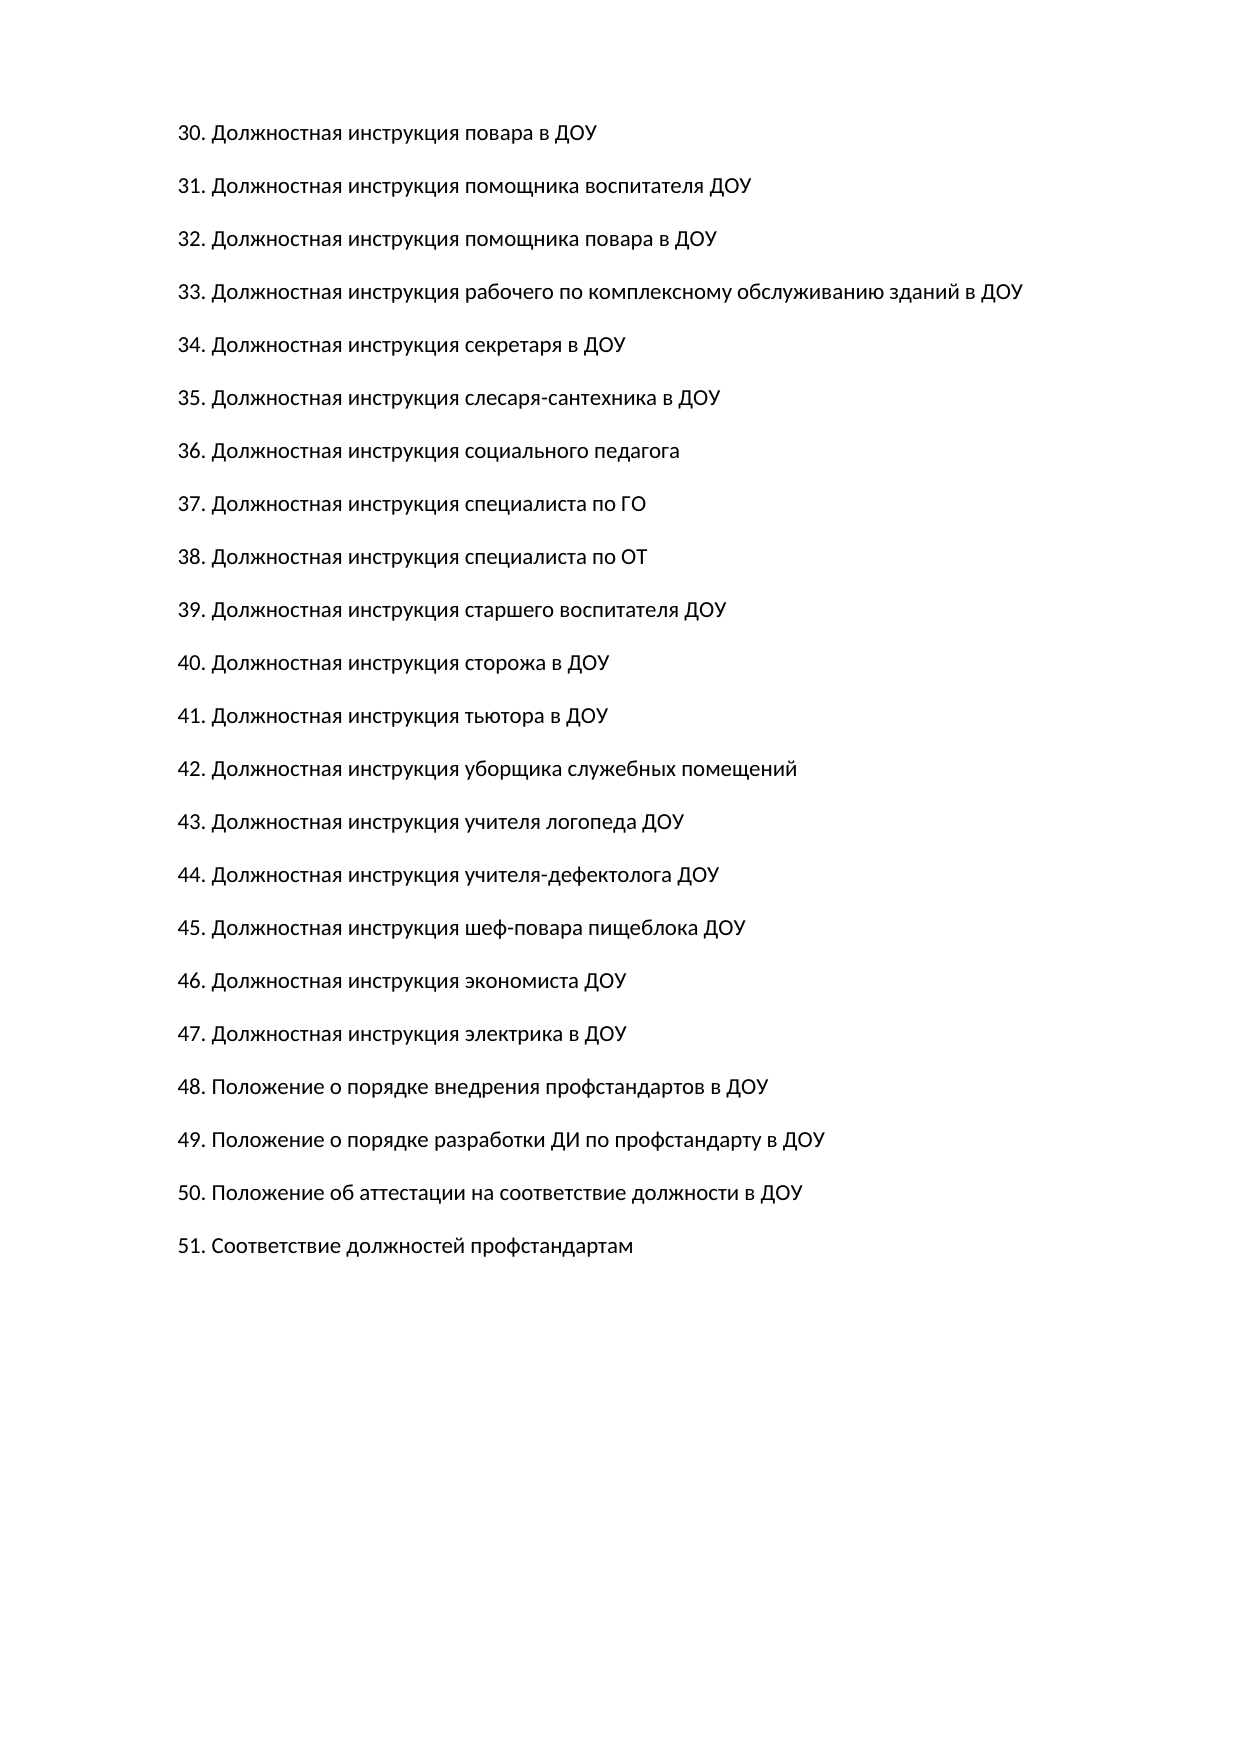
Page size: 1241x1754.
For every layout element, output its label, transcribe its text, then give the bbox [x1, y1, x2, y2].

text 43. Должностная инструкция учителя логопеда ДОУ [177, 807, 1152, 835]
text 40. Должностная инструкция сторожа в ДОУ [177, 648, 1152, 676]
text 41. Должностная инструкция тьютора в ДОУ [177, 701, 1152, 729]
text 44. Должностная инструкция учителя-дефектолога ДОУ [177, 860, 1152, 888]
text 34. Должностная инструкция секретаря в ДОУ [177, 330, 1152, 358]
text 37. Должностная инструкция специалиста по ГО [177, 489, 1152, 517]
text 30. Должностная инструкция повара в ДОУ [177, 118, 1152, 146]
text 36. Должностная инструкция социального педагога [177, 436, 1152, 464]
text 49. Положение о порядке разработки ДИ по профстандарту в ДОУ [177, 1126, 1152, 1153]
text 50. Положение об аттестации на соответствие должности в ДОУ [177, 1178, 1152, 1207]
text 42. Должностная инструкция уборщика служебных помещений [177, 754, 1152, 782]
text 38. Должностная инструкция специалиста по ОТ [177, 542, 1152, 570]
text 48. Положение о порядке внедрения профстандартов в ДОУ [177, 1072, 1152, 1101]
text 46. Должностная инструкция экономиста ДОУ [177, 966, 1152, 994]
text 39. Должностная инструкция старшего воспитателя ДОУ [177, 595, 1152, 623]
text 35. Должностная инструкция слесаря-сантехника в ДОУ [177, 383, 1152, 411]
text 51. Соответствие должностей профстандартам [177, 1232, 1152, 1259]
text 31. Должностная инструкция помощника воспитателя ДОУ [177, 171, 1152, 199]
text 47. Должностная инструкция электрика в ДОУ [177, 1019, 1152, 1047]
text 45. Должностная инструкция шеф-повара пищеблока ДОУ [177, 913, 1152, 941]
text 33. Должностная инструкция рабочего по комплексному обслуживанию зданий в ДОУ [177, 277, 1152, 305]
text 32. Должностная инструкция помощника повара в ДОУ [177, 224, 1152, 252]
